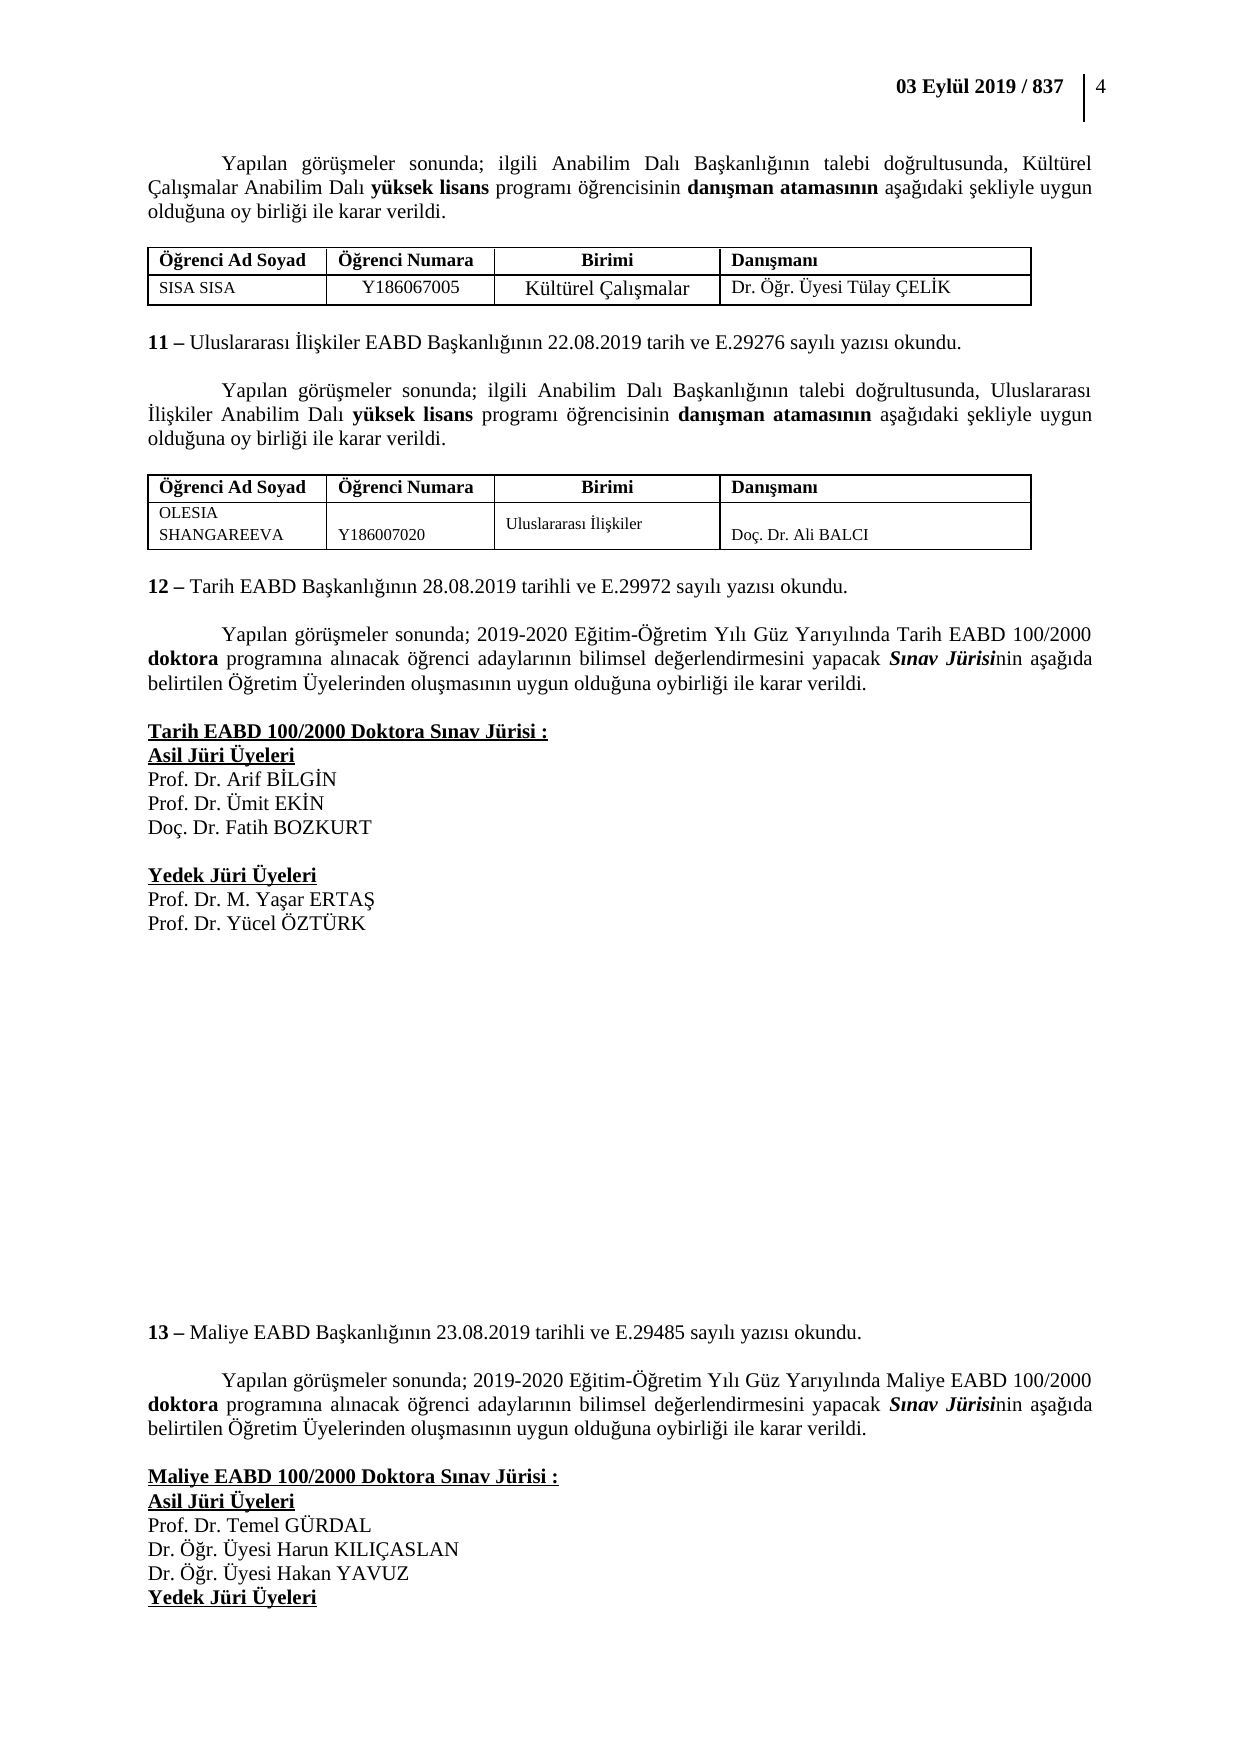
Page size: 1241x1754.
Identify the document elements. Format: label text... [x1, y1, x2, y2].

table_header Danışmanı [721, 248, 1030, 274]
text Yedek Jüri Üyeleri [148, 863, 1093, 887]
table_cell Uluslararası İlişkiler [495, 503, 719, 548]
table_header Öğrenci Numara [327, 248, 494, 274]
table_cell OLESIA SHANGAREEVA [149, 503, 326, 548]
table_cell Y186067005 [327, 276, 494, 304]
text Dr. Öğr. Üyesi Hakan YAVUZ [148, 1561, 1093, 1585]
table_header Öğrenci Ad Soyad [149, 476, 326, 502]
table_cell Doç. Dr. Ali BALCI [721, 503, 1030, 548]
table_header Birimi [495, 476, 719, 502]
table_header Öğrenci Numara [327, 476, 494, 502]
table_header Birimi [495, 248, 720, 274]
text Prof. Dr. Yücel ÖZTÜRK [148, 911, 1093, 935]
text Doç. Dr. Fatih BOZKURT [148, 815, 1093, 839]
text Dr. Öğr. Üyesi Harun KILIÇASLAN [148, 1537, 1093, 1561]
table_cell Dr. Öğr. Üyesi Tülay ÇELİK [721, 276, 1030, 304]
table_cell SISA SISA [149, 276, 326, 304]
text Maliye EABD 100/2000 Doktora Sınav Jürisi : [148, 1464, 1093, 1488]
text 13 – Maliye EABD Başkanlığının 23.08.2019 tarihli ve E.29485 sayılı yazısı okundu. [148, 1320, 1093, 1344]
table_header Öğrenci Ad Soyad [149, 248, 326, 274]
text 12 – Tarih EABD Başkanlığının 28.08.2019 tarihli ve E.29972 sayılı yazısı okundu. [148, 574, 1093, 598]
text Tarih EABD 100/2000 Doktora Sınav Jürisi : [148, 718, 1093, 743]
text Yedek Jüri Üyeleri [148, 1585, 1093, 1609]
text Asil Jüri Üyeleri [148, 1488, 1093, 1513]
text 11 – Uluslararası İlişkiler EABD Başkanlığının 22.08.2019 tarih ve E.29276 sayılı yazısı okundu. [148, 330, 1093, 354]
table_cell Y186007020 [327, 503, 494, 548]
text Yapılan görüşmeler sonunda; ilgili Anabilim Dalı Başkanlığının talebi doğrultusunda, Uluslararası İlişkiler Anabilim Dalı yüksek lisans programı öğrencisinin danışman atamasının aşağıdaki şekliyle uygun olduğuna oy birliği ile karar verildi. [148, 378, 1093, 450]
text Prof. Dr. M. Yaşar ERTAŞ [148, 887, 1093, 911]
text Asil Jüri Üyeleri [148, 743, 1093, 767]
table_cell Kültürel Çalışmalar [495, 276, 719, 304]
text Yapılan görüşmeler sonunda; 2019-2020 Eğitim-Öğretim Yılı Güz Yarıyılında Maliye EABD 100/2000 doktora programına alınacak öğrenci adaylarının bilimsel değerlendirmesini yapacak Sınav Jürisinin aşağıda belirtilen Öğretim Üyelerinden oluşmasının uygun olduğuna oybirliği ile karar verildi. [148, 1368, 1093, 1440]
table_header Danışmanı [721, 476, 1030, 502]
text Prof. Dr. Temel GÜRDAL [148, 1513, 1093, 1537]
text Yapılan görüşmeler sonunda; 2019-2020 Eğitim-Öğretim Yılı Güz Yarıyılında Tarih EABD 100/2000 doktora programına alınacak öğrenci adaylarının bilimsel değerlendirmesini yapacak Sınav Jürisinin aşağıda belirtilen Öğretim Üyelerinden oluşmasının uygun olduğuna oybirliği ile karar verildi. [148, 622, 1093, 694]
text Prof. Dr. Arif BİLGİN [148, 767, 1093, 791]
text Yapılan görüşmeler sonunda; ilgili Anabilim Dalı Başkanlığının talebi doğrultusunda, Kültürel Çalışmalar Anabilim Dalı yüksek lisans programı öğrencisinin danışman atamasının aşağıdaki şekliyle uygun olduğuna oy birliği ile karar verildi. [148, 151, 1093, 223]
text Prof. Dr. Ümit EKİN [148, 791, 1093, 815]
